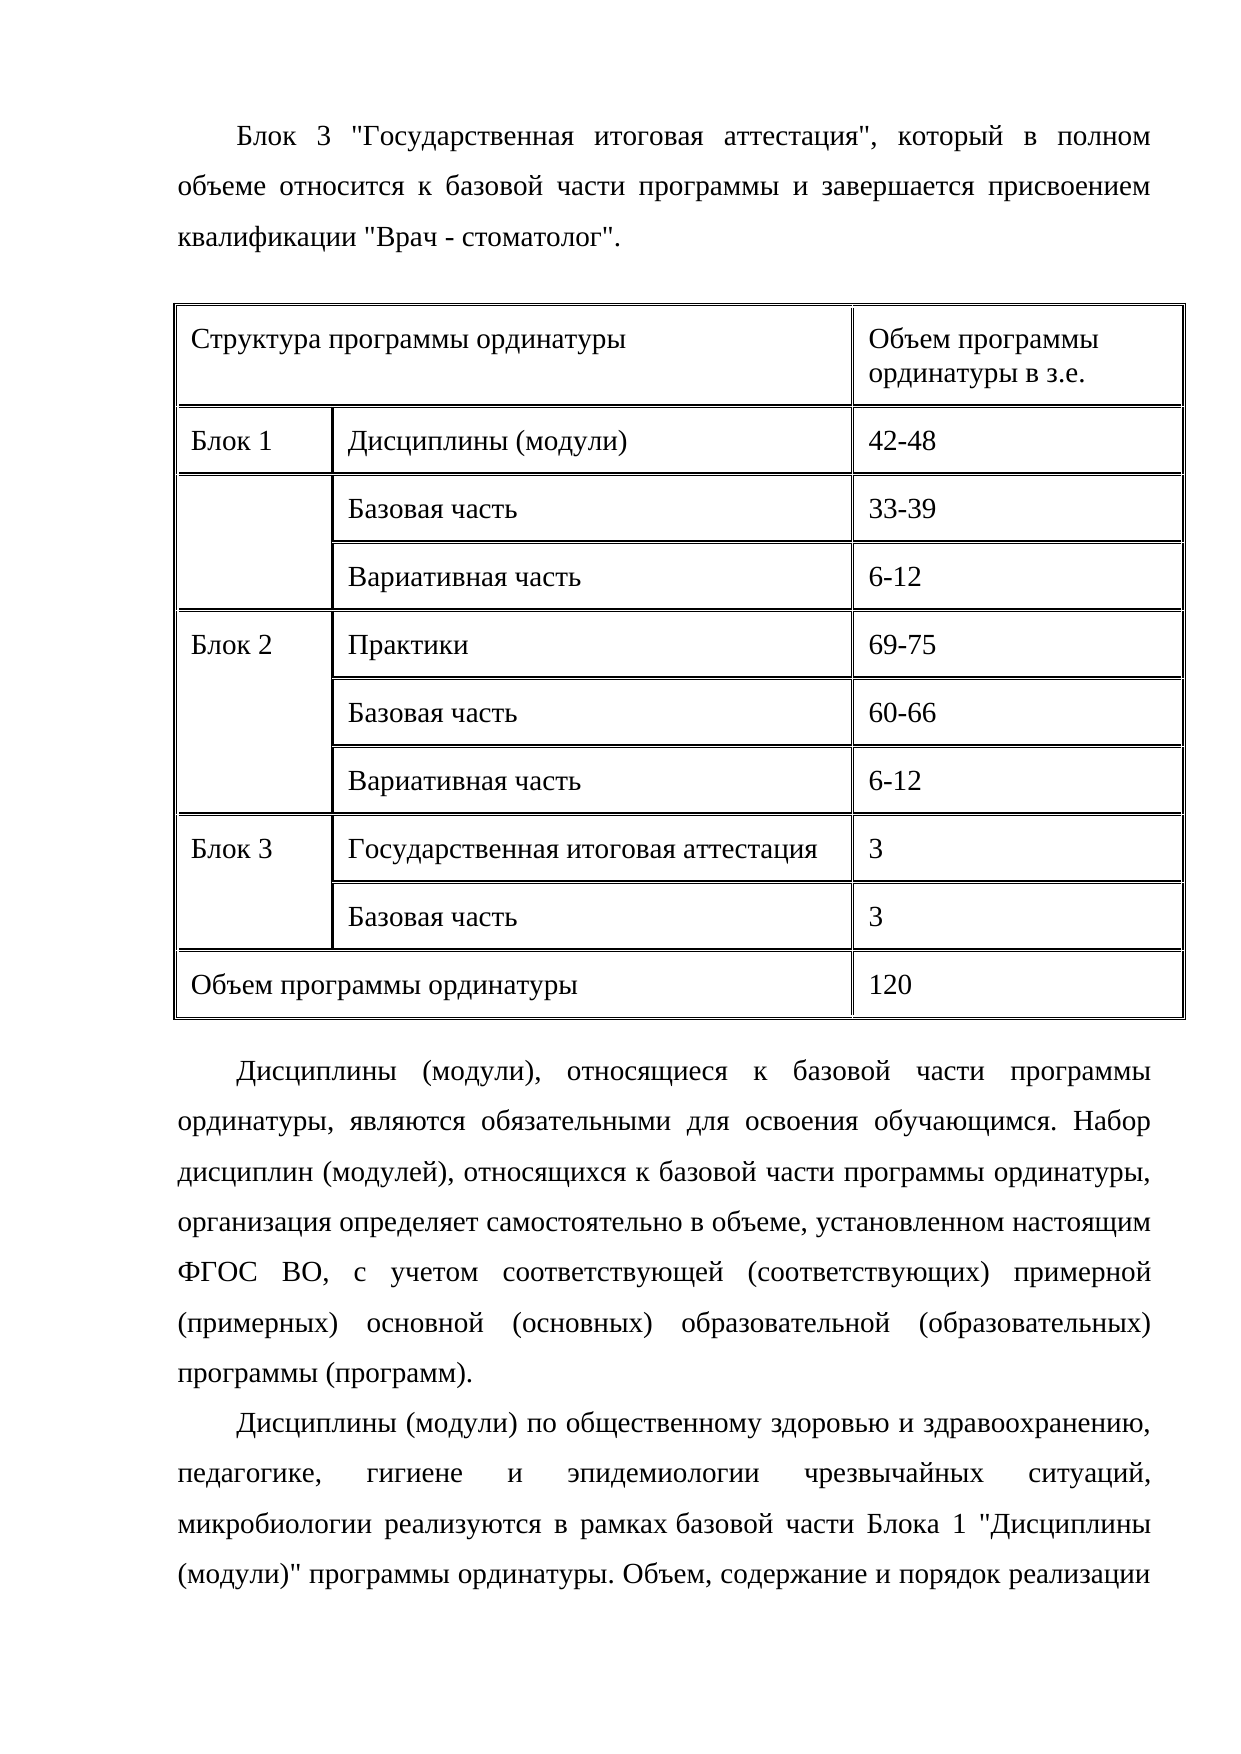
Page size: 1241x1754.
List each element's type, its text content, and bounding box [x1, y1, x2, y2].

table_header Структура программы ординатуры [177, 306, 853, 404]
table_cell 6-12 [854, 744, 1183, 812]
table_cell 6-12 [854, 540, 1183, 608]
table_cell [177, 472, 331, 608]
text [177, 1405, 1152, 1590]
table_cell 120 [853, 948, 1183, 1016]
table_cell 33-39 [854, 472, 1183, 540]
table_cell Блок 1 [177, 404, 331, 472]
text Дисциплины (модули), относящиеся к базовой части программы ординатуры, являются обязательными для освоения обучающимся. Набор дисциплин (модулей), относящихся к базовой части программы ординатуры, организация определяет самостоятельно в объеме, установленном настоящим ФГОС ВО, с учетом соответствующей (соответствующих) примерной (примерных) основной (основных) образовательной (образовательных) программы (программ). [177, 1053, 1152, 1388]
table_cell 3 [854, 880, 1183, 948]
table_cell Блок 3 [177, 812, 331, 948]
text Блок 3 "Государственная итоговая аттестация", который в полном объеме относится к базовой части программы и завершается присвоением квалификации "Врач - стоматолог". [177, 118, 1152, 252]
table_cell 42-48 [854, 404, 1183, 472]
table_cell Дисциплины (модули) [334, 408, 851, 472]
table_header Объем программы ординатуры в з.е. [853, 306, 1182, 404]
table_cell Государственная итоговая аттестация [334, 816, 851, 880]
table_cell Объем программы ординатуры [177, 948, 853, 1016]
table_cell 69-75 [854, 608, 1183, 676]
table_cell Базовая часть [334, 680, 851, 744]
table_cell Базовая часть [334, 884, 851, 948]
table_cell Вариативная часть [334, 748, 851, 812]
table_cell 60-66 [854, 676, 1183, 744]
table_cell Блок 2 [177, 608, 331, 812]
table_cell Вариативная часть [334, 544, 851, 608]
table_cell Практики [334, 612, 851, 676]
table_cell 3 [854, 812, 1183, 880]
table_cell Базовая часть [334, 476, 851, 540]
